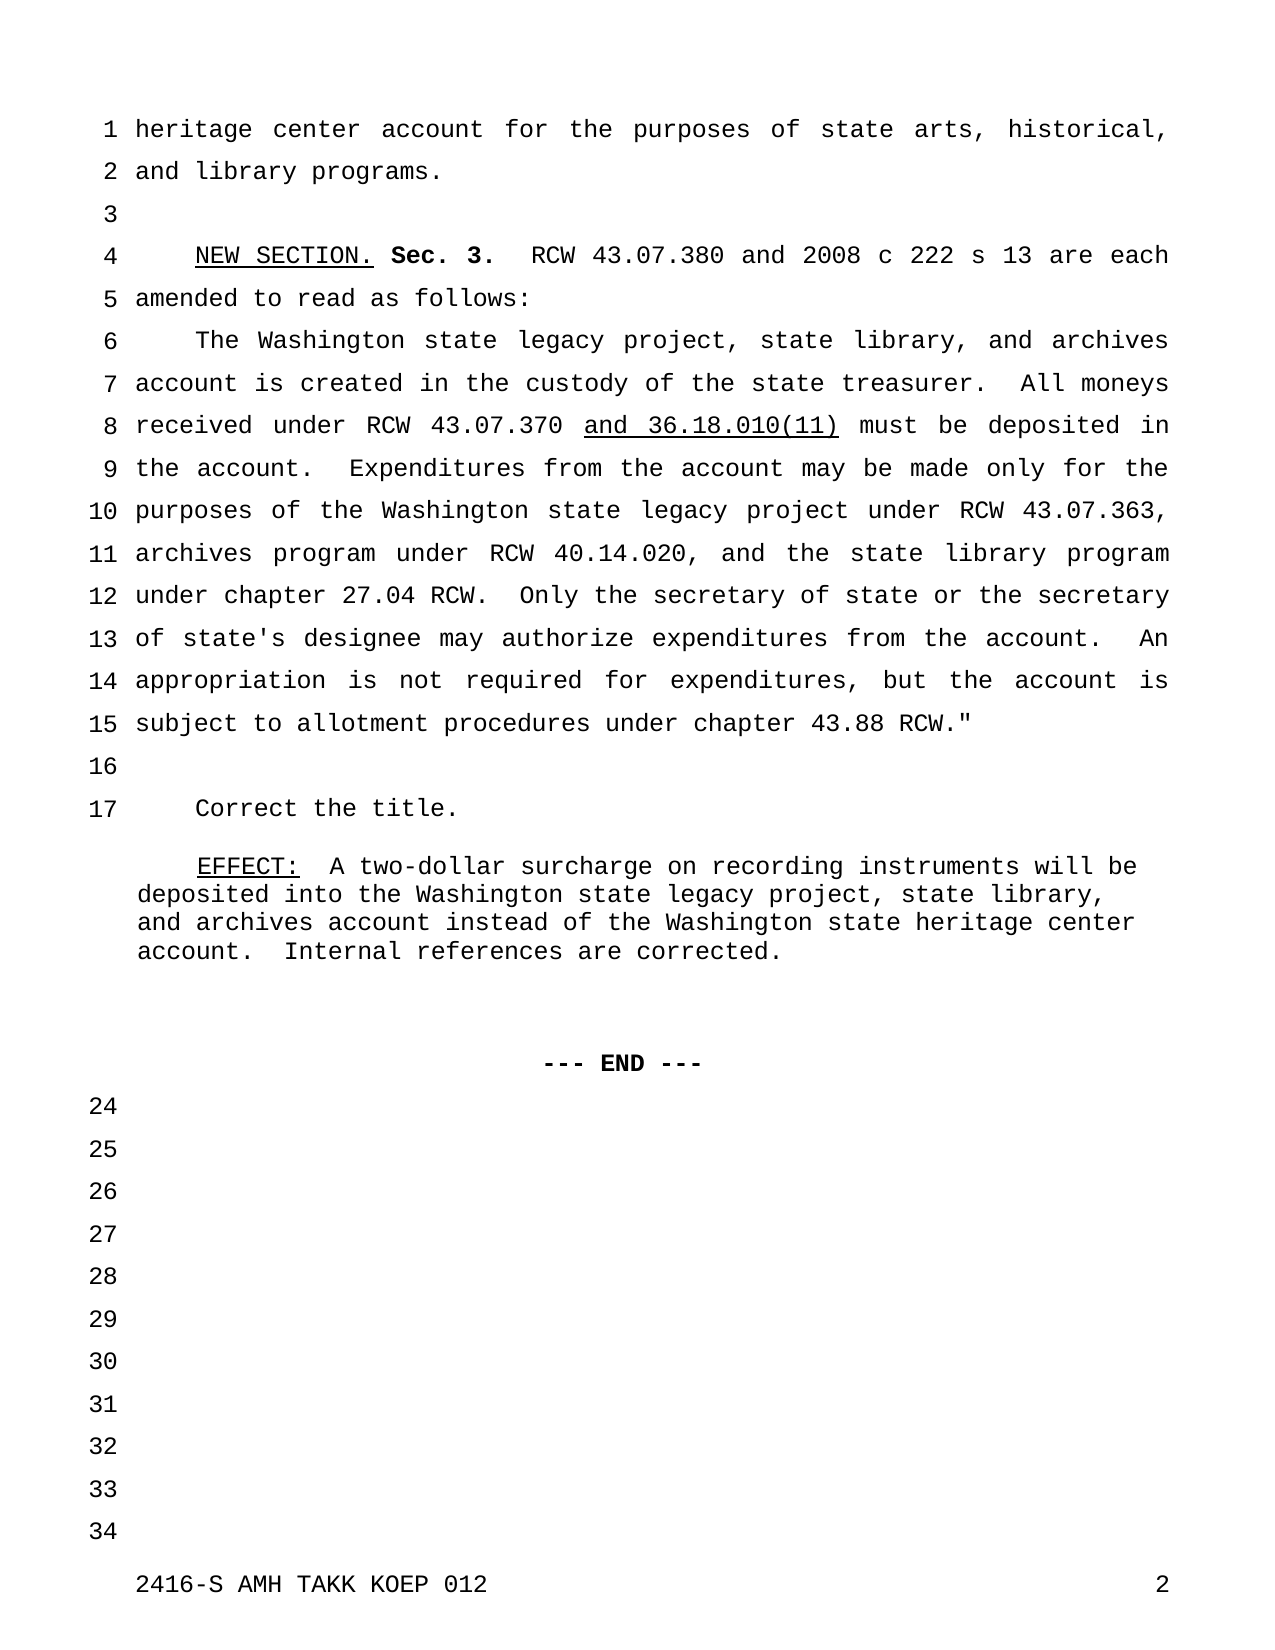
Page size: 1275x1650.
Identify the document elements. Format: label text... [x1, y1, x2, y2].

text NEW SECTION. Sec. 3. RCW 43.07.380 and 2008 c 222 s 13 are each amended to read as follows: [135, 230, 1170, 315]
text Correct the title. [135, 782, 1170, 825]
text The Washington state legacy project, state library, and archives account is created in the custody of the state treasurer. All moneys received under RCW 43.07.370 and 36.18.010(11) must be deposited in the account. Expenditures from the account may be made only for the purposes of the Washington state legacy project under RCW 43.07.363, archives program under RCW 40.14.020, and the state library program under chapter 27.04 RCW. Only the secretary of state or the secretary of state's designee may authorize expenditures from the account. An appropriation is not required for expenditures, but the account is subject to allotment procedures under chapter 43.88 RCW." [135, 315, 1170, 740]
text --- END --- [75, 1037, 1170, 1080]
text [135, 103, 1170, 188]
